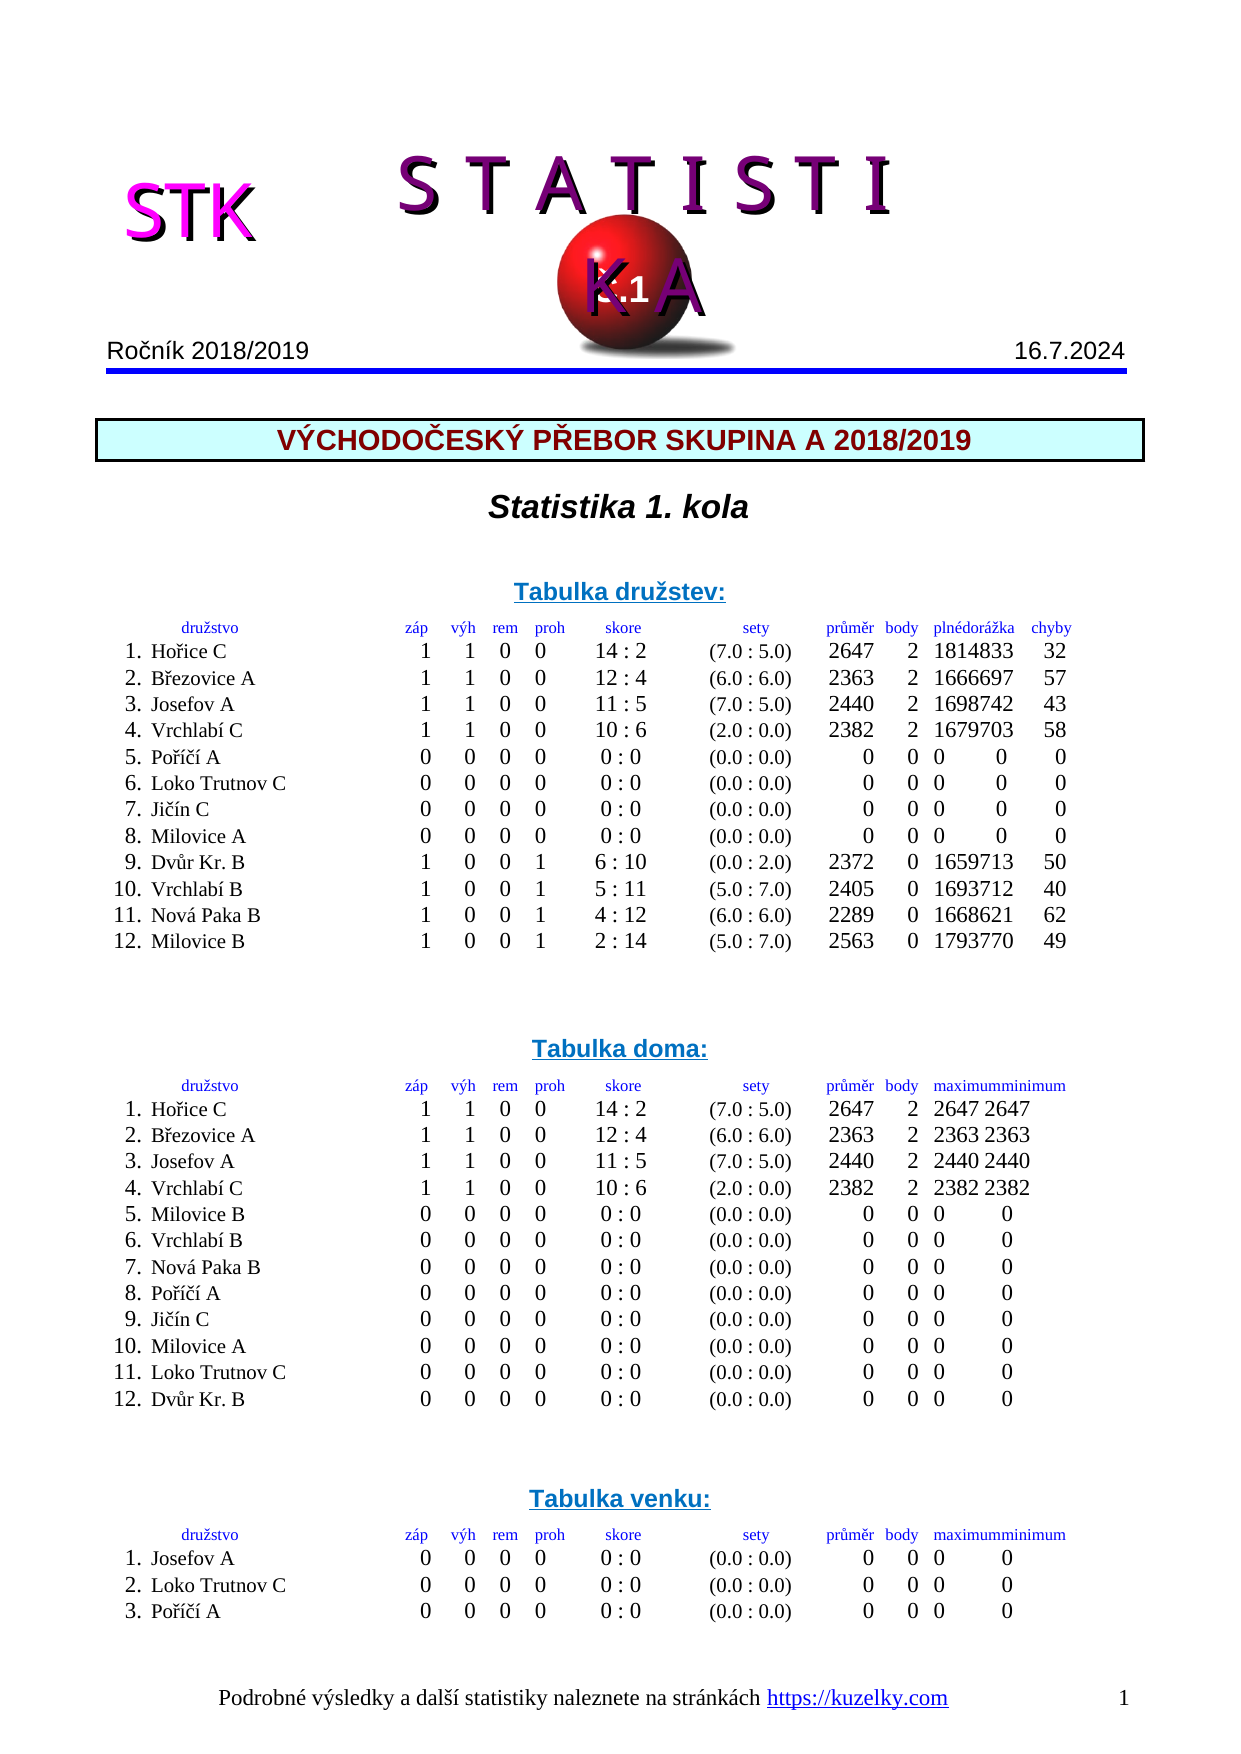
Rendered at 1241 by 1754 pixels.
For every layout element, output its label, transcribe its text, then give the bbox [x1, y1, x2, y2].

text 9. Dvůr Kr. B 1 0 0 1 6 : 10 (0.0 : 2.0) 2372 0 1659 713 50 [106, 848, 1134, 874]
text 1. Hořice C 1 1 0 0 14 : 2 (7.0 : 5.0) 2647 2 1814 833 32 [106, 637, 1134, 664]
text Č.1 [106, 267, 587, 310]
text družstvo záp výh rem proh skore sety průměr body maximum minimum [106, 1076, 1134, 1095]
text 2. Loko Trutnov C 0 0 0 0 0 : 0 (0.0 : 0.0) 0 0 0 0 [106, 1571, 1134, 1597]
text 10. Vrchlabí B 1 0 0 1 5 : 11 (5.0 : 7.0) 2405 0 1693 712 40 [106, 874, 1134, 901]
text 4. Vrchlabí C 1 1 0 0 10 : 6 (2.0 : 0.0) 2382 2 2382 2382 [106, 1174, 1134, 1200]
text Č.1 [687, 267, 1134, 310]
text Ročník 2018/2019 16.7.2024 [106, 336, 1134, 365]
text 9. Jičín C 0 0 0 0 0 : 0 (0.0 : 0.0) 0 0 0 0 [106, 1306, 1134, 1332]
text 2. Březovice A 1 1 0 0 12 : 4 (6.0 : 6.0) 2363 2 1666 697 57 [106, 664, 1134, 690]
text 11. Loko Trutnov C 0 0 0 0 0 : 0 (0.0 : 0.0) 0 0 0 0 [106, 1358, 1134, 1384]
text 2. Březovice A 1 1 0 0 12 : 4 (6.0 : 6.0) 2363 2 2363 2363 [106, 1121, 1134, 1147]
subtitle Východočeský přebor skupina A 2018/2019 [98, 421, 1142, 459]
text 1. Hořice C 1 1 0 0 14 : 2 (7.0 : 5.0) 2647 2 2647 2647 [106, 1095, 1134, 1121]
text Tabulka družstev: [94, 577, 1145, 606]
text 12. Milovice B 1 0 0 1 2 : 14 (5.0 : 7.0) 2563 0 1793 770 49 [106, 927, 1134, 954]
text družstvo záp výh rem proh skore sety průměr body maximum minimum [106, 1525, 1134, 1544]
text 5. Poříčí A 0 0 0 0 0 : 0 (0.0 : 0.0) 0 0 0 0 0 [106, 743, 1134, 769]
text 6. Loko Trutnov C 0 0 0 0 0 : 0 (0.0 : 0.0) 0 0 0 0 0 [106, 769, 1134, 796]
text 10. Milovice A 0 0 0 0 0 : 0 (0.0 : 0.0) 0 0 0 0 [106, 1332, 1134, 1358]
text 3. Josefov A 1 1 0 0 11 : 5 (7.0 : 5.0) 2440 2 2440 2440 [106, 1147, 1134, 1174]
text 7. Nová Paka B 0 0 0 0 0 : 0 (0.0 : 0.0) 0 0 0 0 [106, 1253, 1134, 1279]
text 7. Jičín C 0 0 0 0 0 : 0 (0.0 : 0.0) 0 0 0 0 0 [106, 796, 1134, 822]
text 3. Poříčí A 0 0 0 0 0 : 0 (0.0 : 0.0) 0 0 0 0 [106, 1597, 1134, 1623]
text 1. Josefov A 0 0 0 0 0 : 0 (0.0 : 0.0) 0 0 0 0 [106, 1544, 1134, 1571]
text 12. Dvůr Kr. B 0 0 0 0 0 : 0 (0.0 : 0.0) 0 0 0 0 [106, 1384, 1134, 1411]
text 4. Vrchlabí C 1 1 0 0 10 : 6 (2.0 : 0.0) 2382 2 1679 703 58 [106, 716, 1134, 743]
text Tabulka doma: [94, 1034, 1145, 1063]
text 11. Nová Paka B 1 0 0 1 4 : 12 (6.0 : 6.0) 2289 0 1668 621 62 [106, 901, 1134, 927]
text družstvo záp výh rem proh skore sety průměr body plné dorážka chyby [106, 618, 1134, 637]
text 8. Poříčí A 0 0 0 0 0 : 0 (0.0 : 0.0) 0 0 0 0 [106, 1279, 1134, 1306]
text 5. Milovice B 0 0 0 0 0 : 0 (0.0 : 0.0) 0 0 0 0 [106, 1200, 1134, 1226]
text 3. Josefov A 1 1 0 0 11 : 5 (7.0 : 5.0) 2440 2 1698 742 43 [106, 690, 1134, 716]
text Tabulka venku: [94, 1484, 1145, 1513]
text 6. Vrchlabí B 0 0 0 0 0 : 0 (0.0 : 0.0) 0 0 0 0 [106, 1226, 1134, 1253]
text Statistika 1. kola [106, 487, 1134, 526]
text 8. Milovice A 0 0 0 0 0 : 0 (0.0 : 0.0) 0 0 0 0 0 [106, 822, 1134, 848]
text Č.1 [609, 267, 671, 310]
